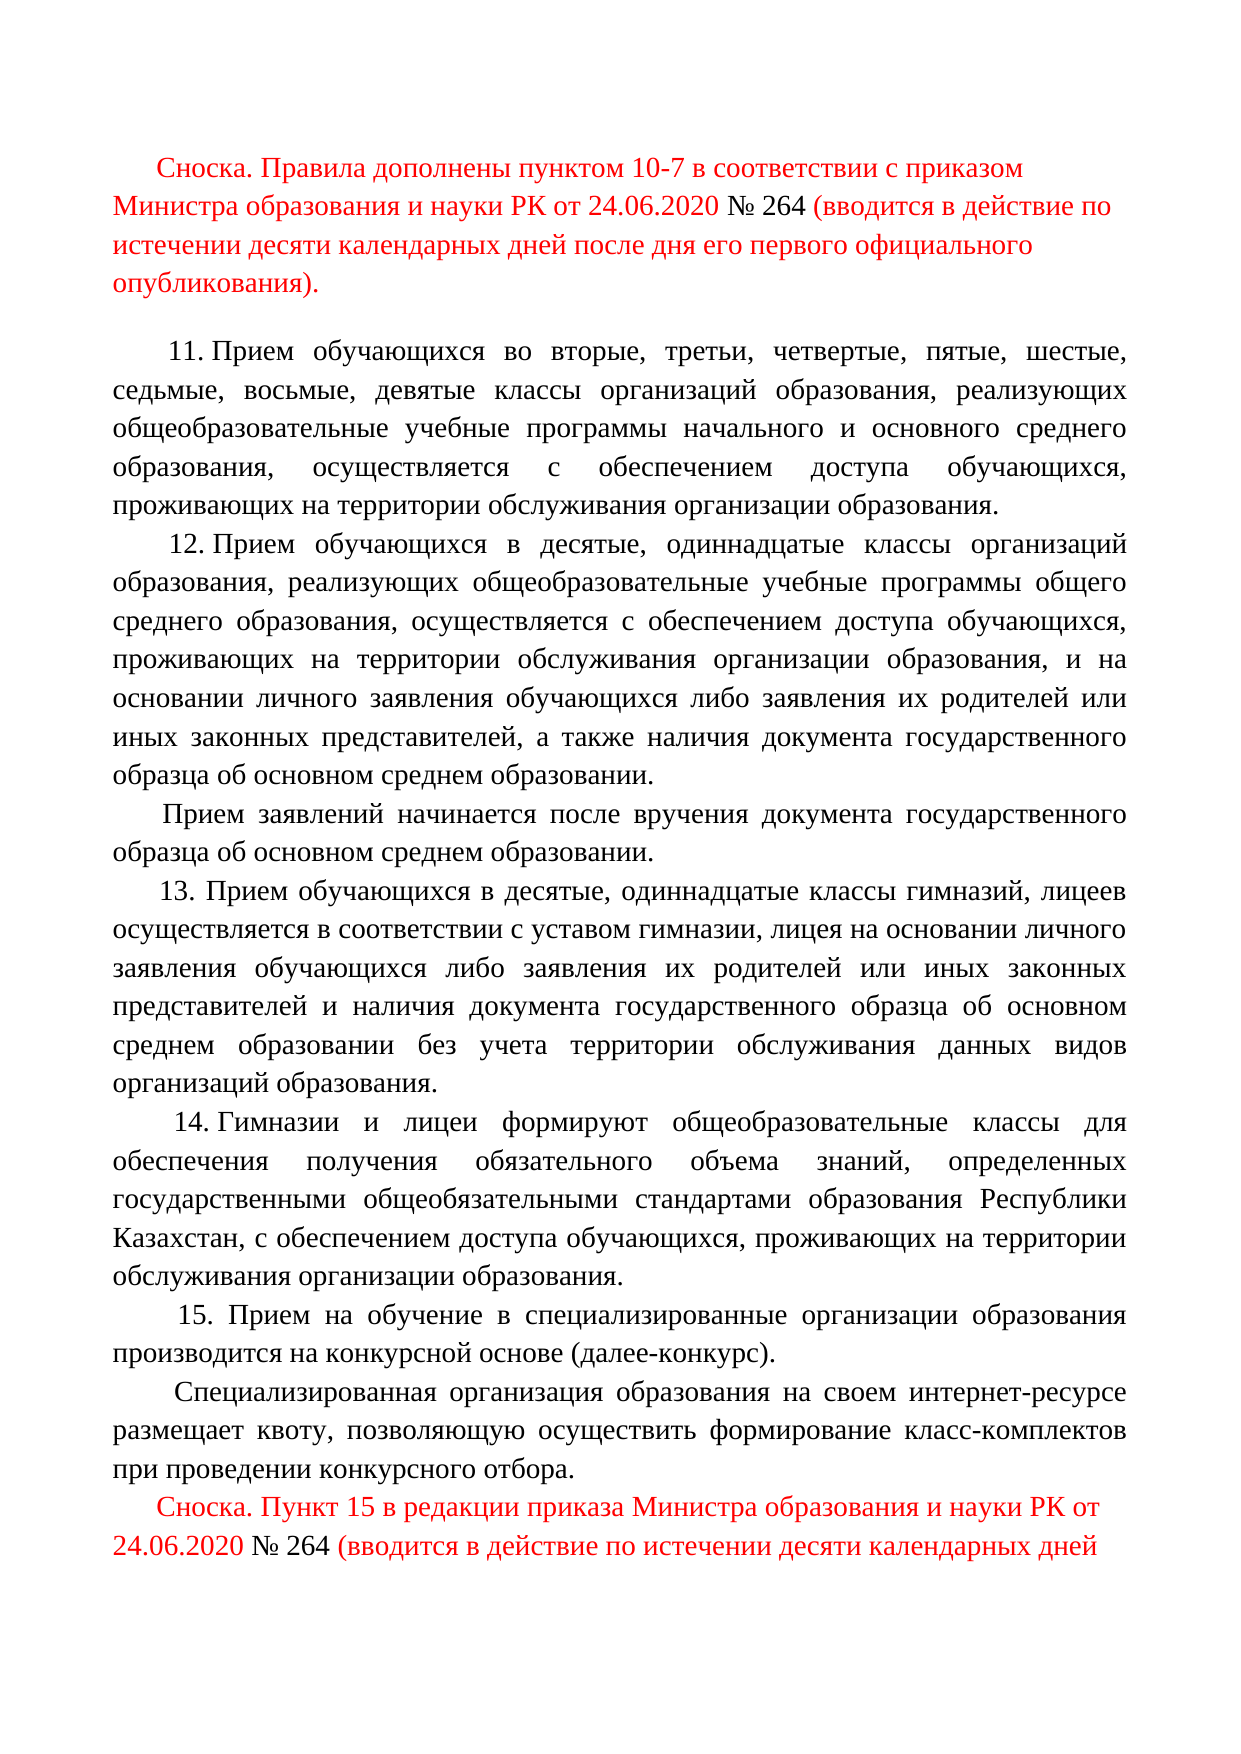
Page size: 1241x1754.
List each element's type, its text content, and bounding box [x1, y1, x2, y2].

text 15. Прием на обучение в специализированные организации образования производится на конкурсной основе (далее-конкурс). [112, 1297, 1128, 1369]
text Прием заявлений начинается после вручения документа государственного образца об основном среднем образовании. [112, 796, 1128, 868]
text Специализированная организация образования на своем интернет-ресурсе размещает квоту, позволяющую осуществить формирование класс-комплектов при проведении конкурсного отбора. [112, 1374, 1128, 1484]
text 11. Прием обучающихся во вторые, третьи, четвертые, пятые, шестые, седьмые, восьмые, девятые классы организаций образования, реализующих общеобразовательные учебные программы начального и основного среднего образования, осуществляется с обеспечением доступа обучающихся, проживающих на территории обслуживания организации образования. [112, 333, 1128, 521]
text 12. Прием обучающихся в десятые, одиннадцатые классы организаций образования, реализующих общеобразовательные учебные программы общего среднего образования, осуществляется с обеспечением доступа обучающихся, проживающих на территории обслуживания организации образования, и на основании личного заявления обучающихся либо заявления их родителей или иных законных представителей, а также наличия документа государственного образца об основном среднем образовании. [112, 526, 1128, 791]
text Сноска. Правила дополнены пунктом 10-7 в соответствии с приказом Министра образования и науки РК от 24.06.2020 № 264 (вводится в действие по истечении десяти календарных дней после дня его первого официального опубликования). [112, 150, 1128, 329]
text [112, 1489, 1128, 1562]
text 13. Прием обучающихся в десятые, одиннадцатые классы гимназий, лицеев осуществляется в соответствии с уставом гимназии, лицея на основании личного заявления обучающихся либо заявления их родителей или иных законных представителей и наличия документа государственного образца об основном среднем образовании без учета территории обслуживания данных видов организаций образования. [112, 873, 1128, 1099]
text 14. Гимназии и лицеи формируют общеобразовательные классы для обеспечения получения обязательного объема знаний, определенных государственными общеобязательными стандартами образования Республики Казахстан, с обеспечением доступа обучающихся, проживающих на территории обслуживания организации образования. [112, 1104, 1128, 1292]
